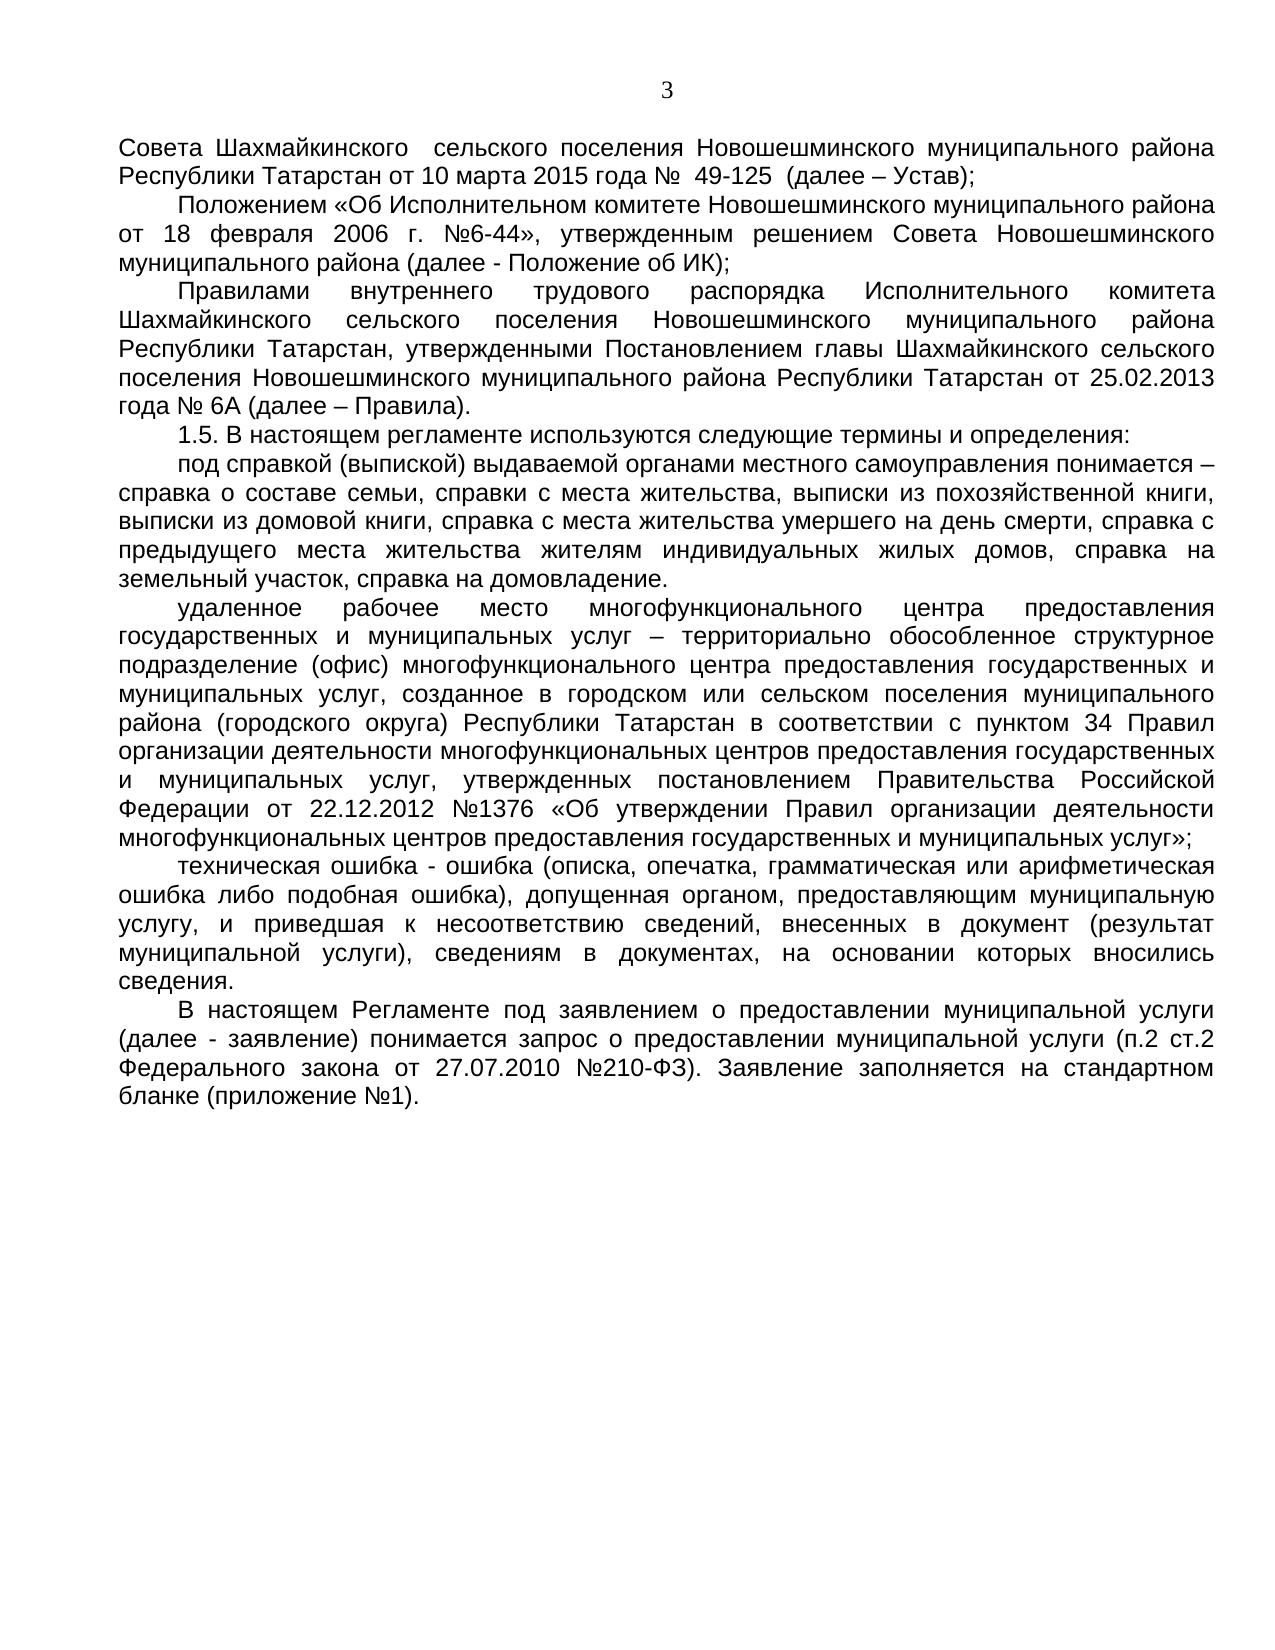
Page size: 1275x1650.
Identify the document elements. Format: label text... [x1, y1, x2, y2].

text под справкой (выпиской) выдаваемой органами местного самоуправления понимается – справка о составе семьи, справки с места жительства, выписки из похозяйственной книги, выписки из домовой книги, справка с места жительства умершего на день смерти, справка с предыдущего места жительства жителям индивидуальных жилых домов, справка на земельный участок, справка на домовладение. [118, 449, 1216, 592]
text Положением «Об Исполнительном комитете Новошешминского муниципального района от 18 февраля . №6-44», утвержденным решением Совета Новошешминского муниципального района (далее - Положение об ИК); [118, 190, 1216, 276]
text Правилами внутреннего трудового распорядка Исполнительного комитета Шахмайкинского сельского поселения Новошешминского муниципального района Республики Татарстан, утвержденными Постановлением главы Шахмайкинского сельского поселения Новошешминского муниципального района Республики Татарстан от 25.02.2013 года № 6А (далее – Правила). [118, 276, 1216, 420]
text техническая ошибка - ошибка (описка, опечатка, грамматическая или арифметическая ошибка либо подобная ошибка), допущенная органом, предоставляющим муниципальную услугу, и приведшая к несоответствию сведений, внесенных в документ (результат муниципальной услуги), сведениям в документах, на основании которых вносились сведения. [118, 851, 1216, 995]
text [118, 132, 1216, 190]
text удаленное рабочее место многофункционального центра предоставления государственных и муниципальных услуг – территориально обособленное структурное подразделение (офис) многофункционального центра предоставления государственных и муниципальных услуг, созданное в городском или сельском поселения муниципального района (городского округа) Республики Татарстан в соответствии с пунктом 34 Правил организации деятельности многофункциональных центров предоставления государственных и муниципальных услуг, утвержденных постановлением Правительства Российской Федерации от 22.12.2012 №1376 «Об утверждении Правил организации деятельности многофункциональных центров предоставления государственных и муниципальных услуг»; [118, 592, 1216, 851]
text В настоящем Регламенте под заявлением о предоставлении муниципальной услуги (далее - заявление) понимается запрос о предоставлении муниципальной услуги (п.2 ст.2 Федерального закона от 27.07.2010 №210-ФЗ). Заявление заполняется на стандартном бланке (приложение №1). [118, 995, 1216, 1110]
text 1.5. В настоящем регламенте используются следующие термины и определения: [118, 420, 1216, 449]
